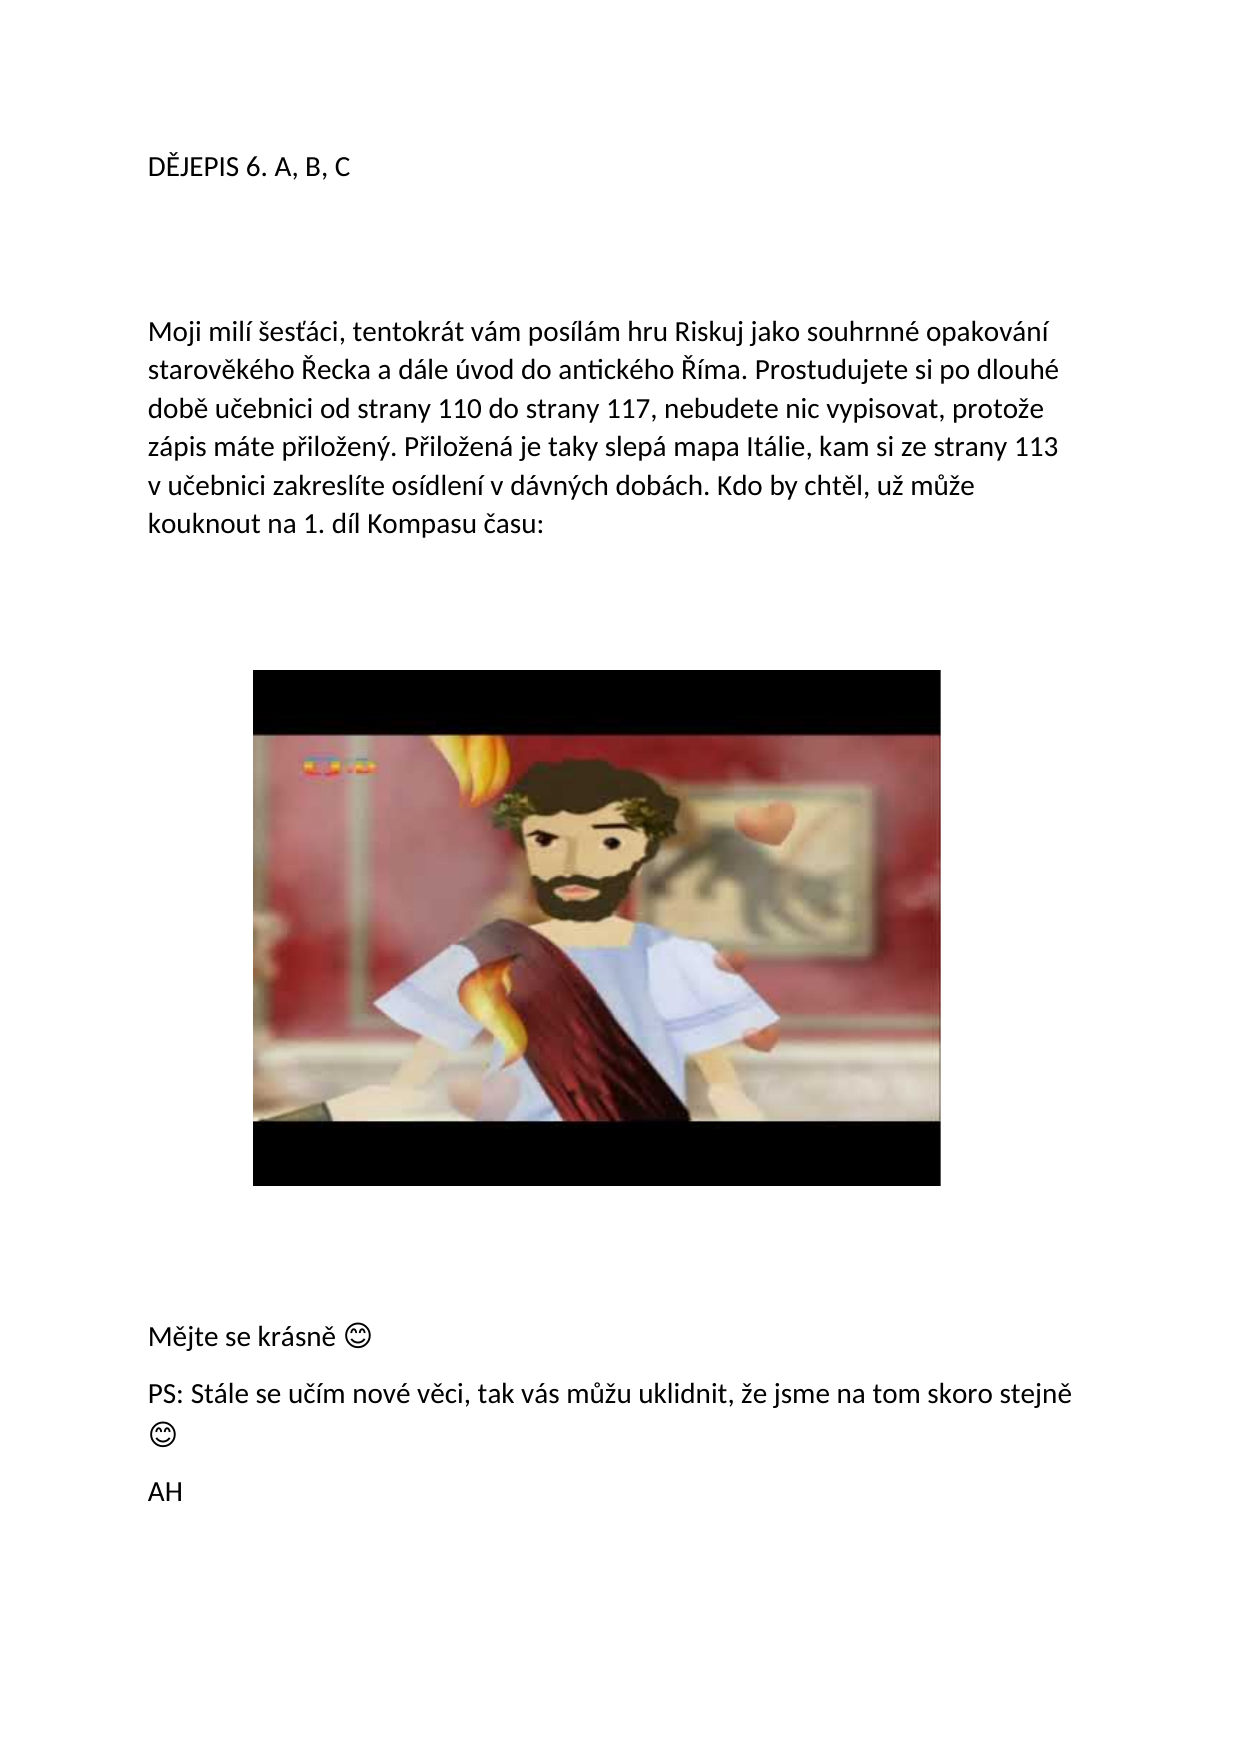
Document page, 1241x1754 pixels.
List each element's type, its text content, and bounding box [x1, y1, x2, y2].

text DĚJEPIS 6. A, B, C [148, 148, 1093, 183]
text PS: Stále se učím nové věci, tak vás můžu uklidnit, že jsme na tom skoro stejně [148, 1375, 1093, 1454]
text Moji milí šesťáci, tentokrát vám posílám hru Riskuj jako souhrnné opakování starověkého Řecka a dále úvod do antického Říma. Prostudujete si po dlouhé době učebnici od strany 110 do strany 117, nebudete nic vypisovat, protože zápis máte přiložený. Přiložená je taky slepá mapa Itálie, kam si ze strany 113 v učebnici zakreslíte osídlení v dávných dobách. Kdo by chtěl, už může kouknout na 1. díl Kompasu času: [148, 313, 1093, 541]
text Mějte se krásně [148, 1316, 1093, 1355]
picture [253, 670, 941, 1186]
text AH [148, 1473, 1093, 1509]
